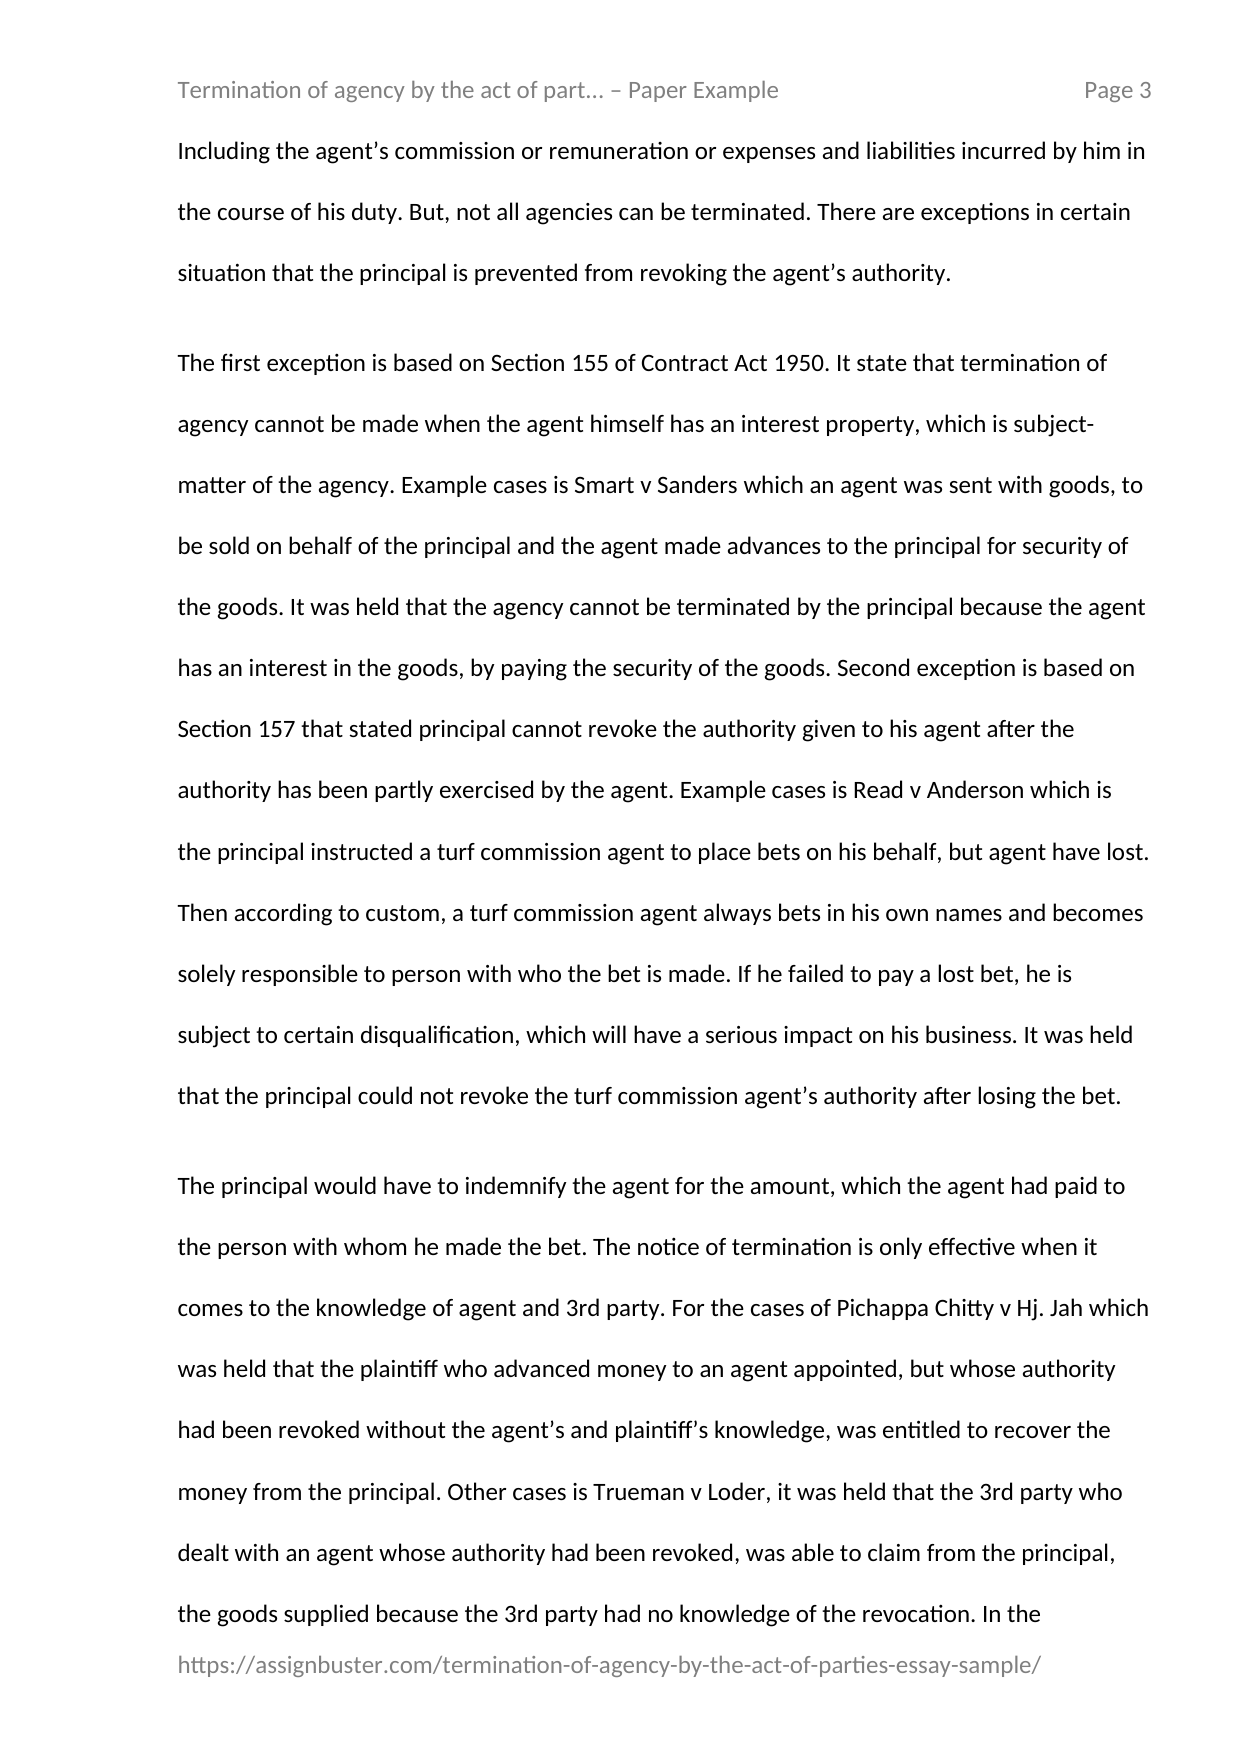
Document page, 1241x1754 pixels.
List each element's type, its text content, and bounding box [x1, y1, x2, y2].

text The first exception is based on Section 155 of Contract Act 1950. It state that termination of agency cannot be made when the agent himself has an interest property, which is subject-matter of the agency. Example cases is Smart v Sanders which an agent was sent with goods, to be sold on behalf of the principal and the agent made advances to the principal for security of the goods. It was held that the agency cannot be terminated by the principal because the agent has an interest in the goods, by paying the security of the goods. Second exception is based on Section 157 that stated principal cannot revoke the authority given to his agent after the authority has been partly exercised by the agent. Example cases is Read v Anderson which is the principal instructed a turf commission agent to place bets on his behalf, but agent have lost. Then according to custom, a turf commission agent always bets in his own names and becomes solely responsible to person with who the bet is made. If he failed to pay a lost bet, he is subject to certain disqualification, which will have a serious impact on his business. It was held that the principal could not revoke the turf commission agent’s authority after losing the bet. [177, 347, 1152, 1110]
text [177, 1170, 1152, 1628]
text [177, 135, 1152, 287]
